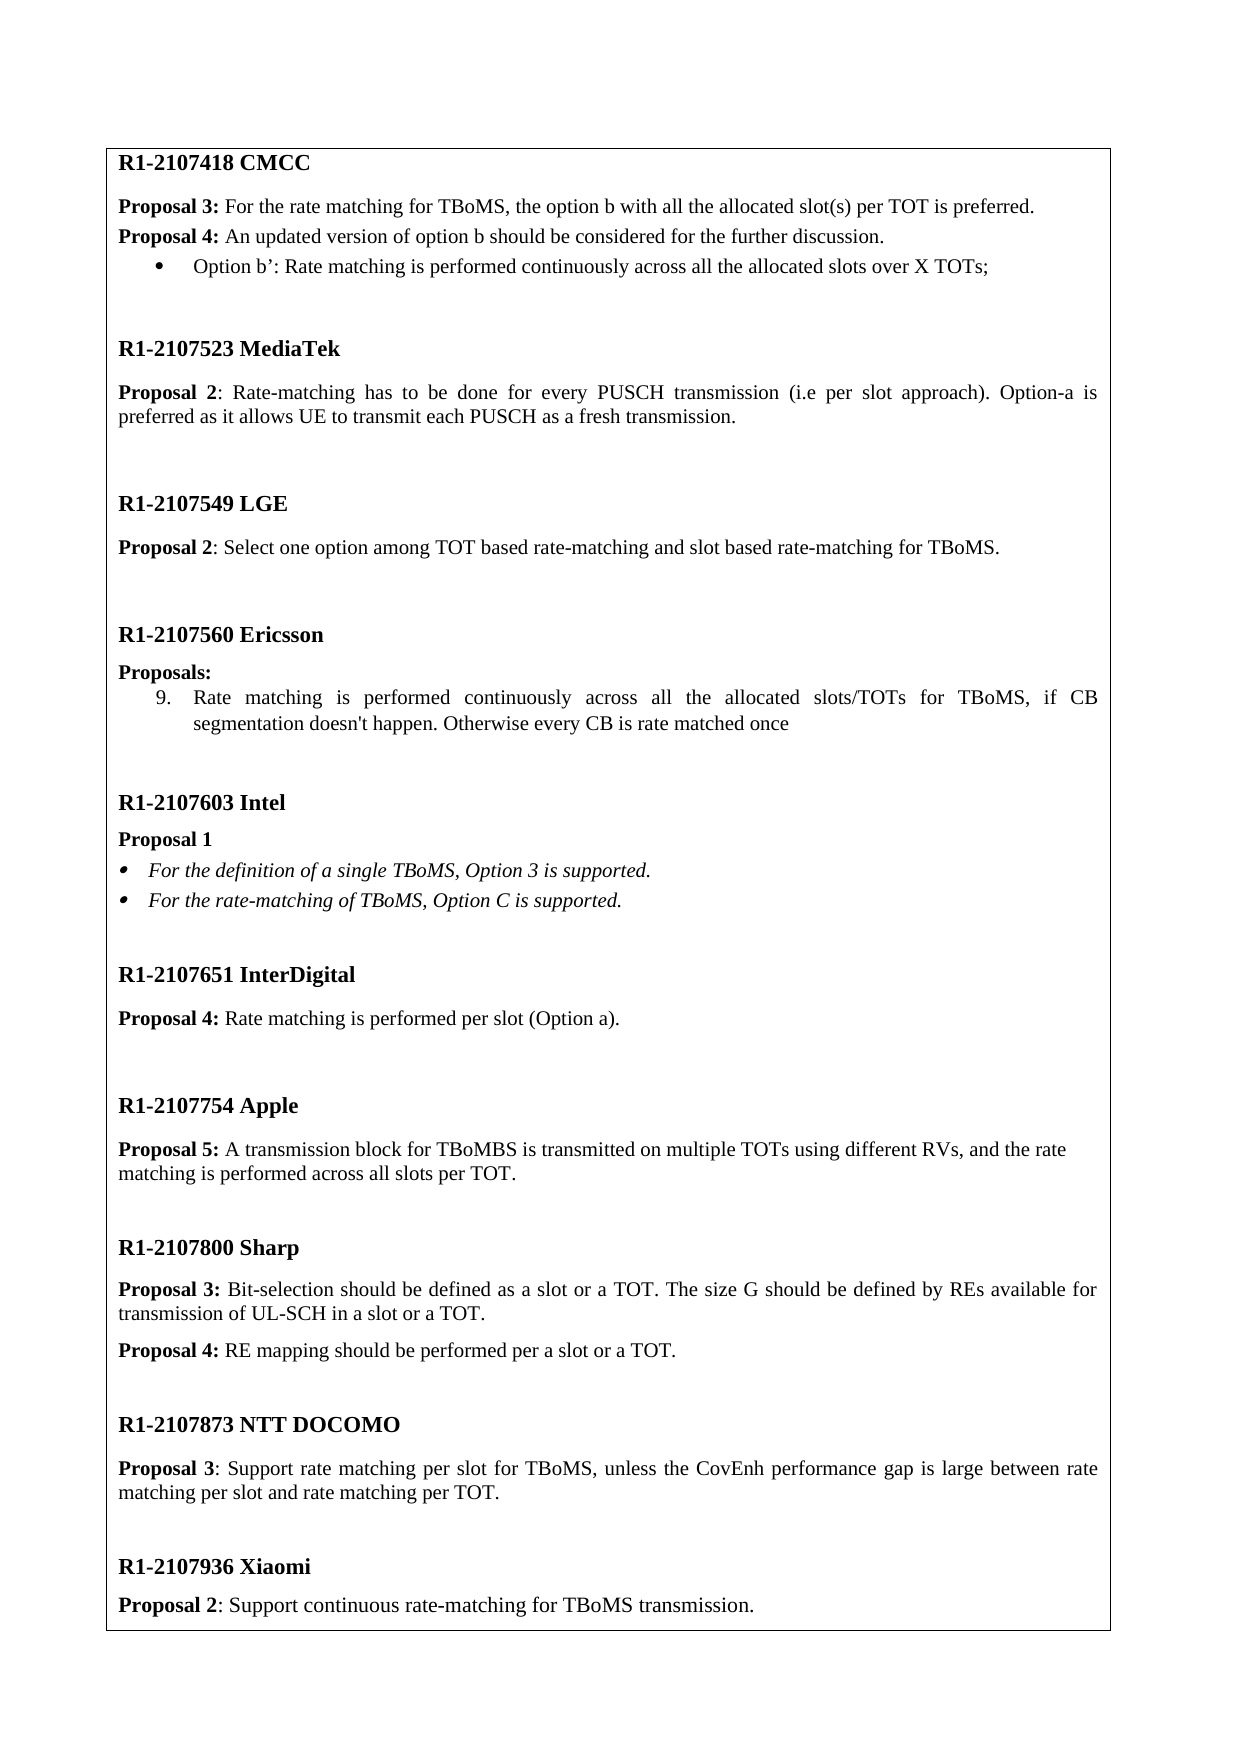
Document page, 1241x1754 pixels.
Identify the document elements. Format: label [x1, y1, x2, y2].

table_header [107, 149, 1110, 1629]
